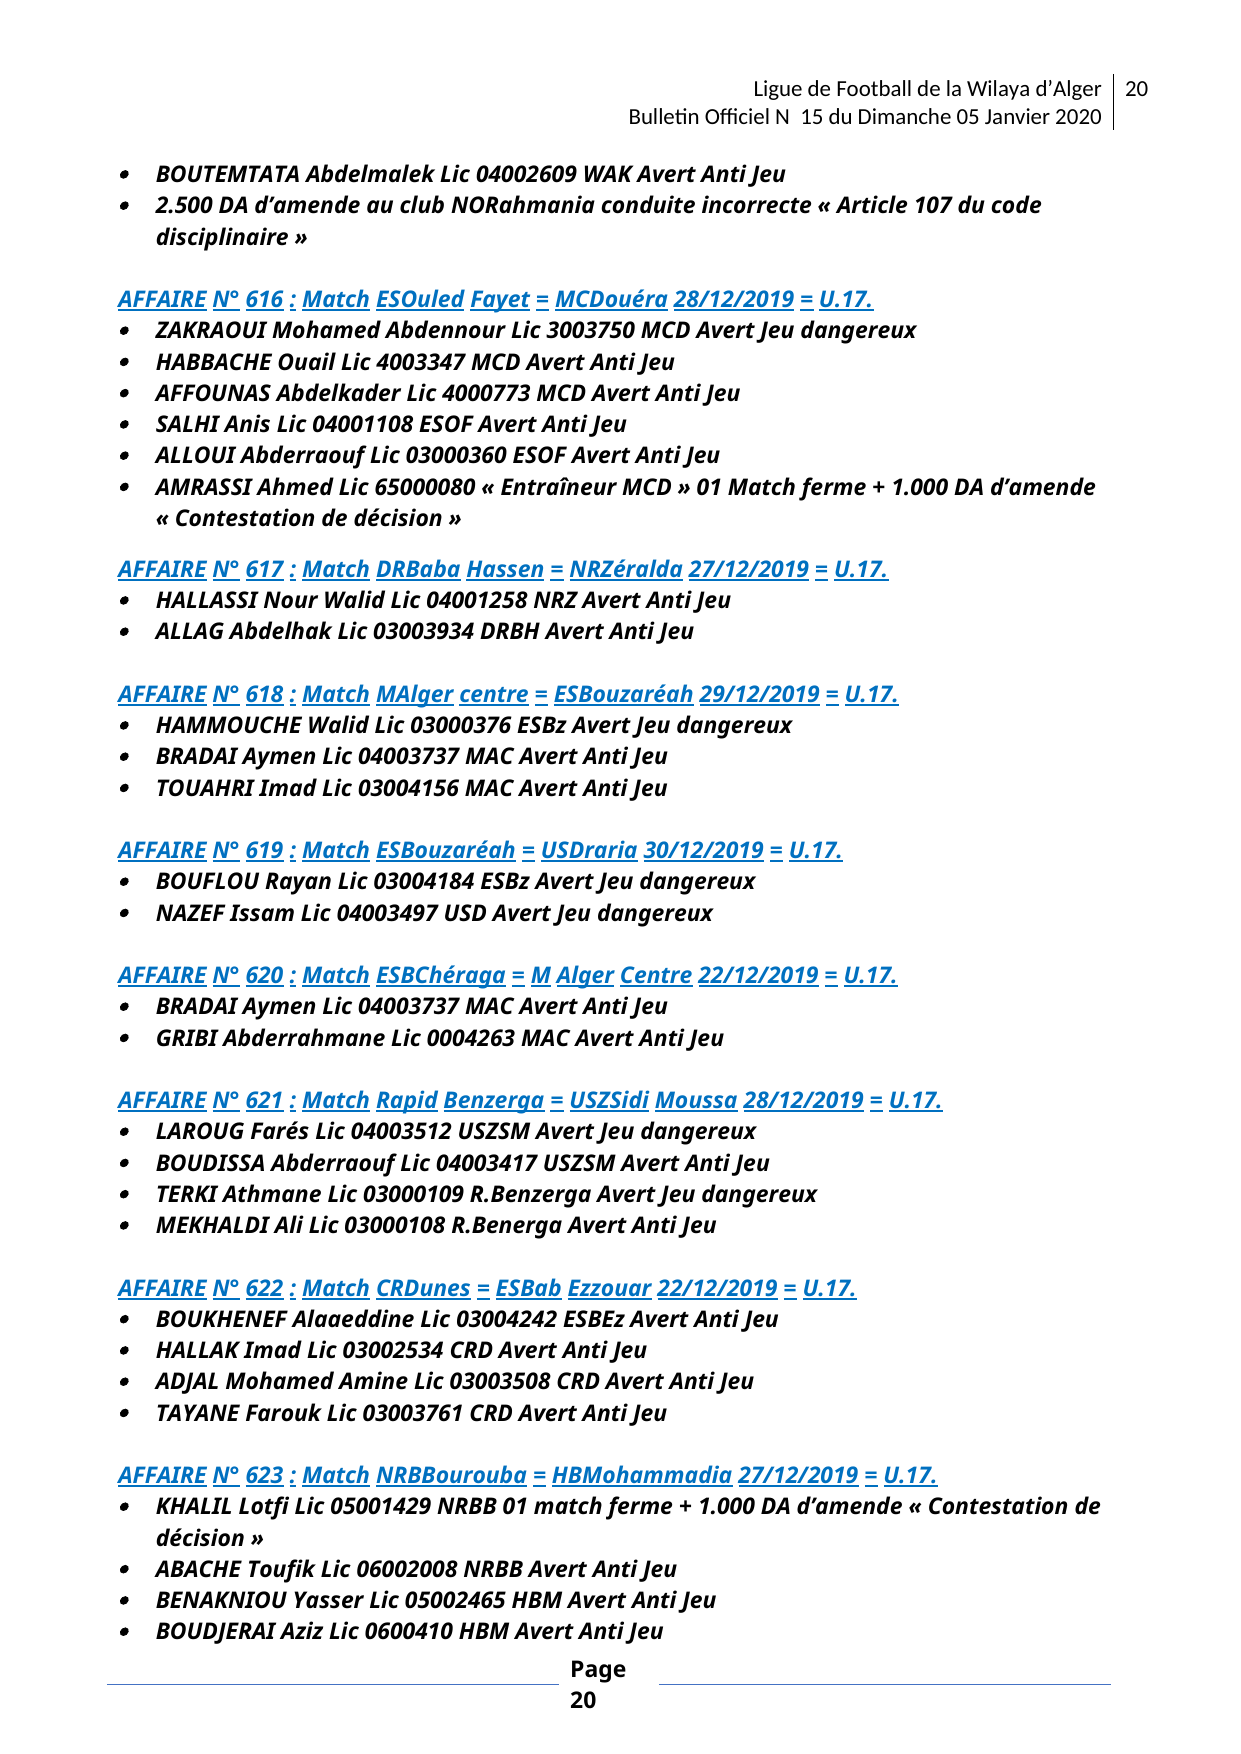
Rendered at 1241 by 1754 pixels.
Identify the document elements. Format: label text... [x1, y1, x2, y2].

list ADJAL Mohamed Amine Lic 03003508 CRD Avert Anti Jeu [118, 1365, 1122, 1397]
list TOUAHRI Imad Lic 03004156 MAC Avert Anti Jeu [118, 772, 1122, 803]
list KHALIL Lotfi Lic 05001429 NRBB 01 match ferme + 1.000 DA d’amende « Contestation de décision » [118, 1490, 1122, 1553]
list BENAKNIOU Yasser Lic 05002465 HBM Avert Anti Jeu [118, 1584, 1122, 1615]
list HALLAK Imad Lic 03002534 CRD Avert Anti Jeu [118, 1334, 1122, 1365]
list ALLOUI Abderraouf Lic 03000360 ESOF Avert Anti Jeu [118, 439, 1122, 470]
text AFFAIRE N° 623 : Match NRBBourouba = HBMohammadia 27/12/2019 = U.17. [118, 1459, 1122, 1490]
text AFFAIRE N° 617 : Match DRBaba Hassen = NRZéralda 27/12/2019 = U.17. [118, 553, 1122, 584]
list 2.500 DA d’amende au club NORahmania conduite incorrecte « Article 107 du code disciplinaire » [118, 189, 1122, 252]
list GRIBI Abderrahmane Lic 0004263 MAC Avert Anti Jeu [118, 1022, 1122, 1053]
text AFFAIRE N° 620 : Match ESBChéraga = M Alger Centre 22/12/2019 = U.17. [118, 959, 1122, 990]
list TERKI Athmane Lic 03000109 R.Benzerga Avert Jeu dangereux [118, 1178, 1122, 1209]
list HAMMOUCHE Walid Lic 03000376 ESBz Avert Jeu dangereux [118, 709, 1122, 740]
list ZAKRAOUI Mohamed Abdennour Lic 3003750 MCD Avert Jeu dangereux [118, 314, 1122, 345]
list HABBACHE Ouail Lic 4003347 MCD Avert Anti Jeu [118, 345, 1122, 377]
list TAYANE Farouk Lic 03003761 CRD Avert Anti Jeu [118, 1397, 1122, 1428]
list SALHI Anis Lic 04001108 ESOF Avert Anti Jeu [118, 408, 1122, 439]
list ABACHE Toufik Lic 06002008 NRBB Avert Anti Jeu [118, 1553, 1122, 1584]
text AFFAIRE N° 619 : Match ESBouzaréah = USDraria 30/12/2019 = U.17. [118, 834, 1122, 865]
text AFFAIRE N° 622 : Match CRDunes = ESBab Ezzouar 22/12/2019 = U.17. [118, 1272, 1122, 1303]
list BOUFLOU Rayan Lic 03004184 ESBz Avert Jeu dangereux [118, 865, 1122, 897]
list BRADAI Aymen Lic 04003737 MAC Avert Anti Jeu [118, 740, 1122, 772]
list MEKHALDI Ali Lic 03000108 R.Benerga Avert Anti Jeu [118, 1209, 1122, 1240]
list BOUKHENEF Alaaeddine Lic 03004242 ESBEz Avert Anti Jeu [118, 1303, 1122, 1334]
text AFFAIRE N° 616 : Match ESOuled Fayet = MCDouéra 28/12/2019 = U.17. [118, 283, 1122, 314]
text AFFAIRE N° 621 : Match Rapid Benzerga = USZSidi Moussa 28/12/2019 = U.17. [118, 1084, 1122, 1115]
list ALLAG Abdelhak Lic 03003934 DRBH Avert Anti Jeu [118, 615, 1122, 647]
list AFFOUNAS Abdelkader Lic 4000773 MCD Avert Anti Jeu [118, 377, 1122, 408]
list BOUDISSA Abderraouf Lic 04003417 USZSM Avert Anti Jeu [118, 1147, 1122, 1178]
list HALLASSI Nour Walid Lic 04001258 NRZ Avert Anti Jeu [118, 584, 1122, 615]
text AFFAIRE N° 618 : Match MAlger centre = ESBouzaréah 29/12/2019 = U.17. [118, 678, 1122, 709]
list AMRASSI Ahmed Lic 65000080 « Entraîneur MCD » 01 Match ferme + 1.000 DA d’amende « Contestation de décision » [118, 470, 1122, 533]
list BRADAI Aymen Lic 04003737 MAC Avert Anti Jeu [118, 990, 1122, 1022]
list LAROUG Farés Lic 04003512 USZSM Avert Jeu dangereux [118, 1115, 1122, 1147]
list NAZEF Issam Lic 04003497 USD Avert Jeu dangereux [118, 897, 1122, 928]
list BOUDJERAI Aziz Lic 0600410 HBM Avert Anti Jeu [118, 1615, 1122, 1647]
list BOUTEMTATA Abdelmalek Lic 04002609 WAK Avert Anti Jeu [118, 158, 1122, 189]
